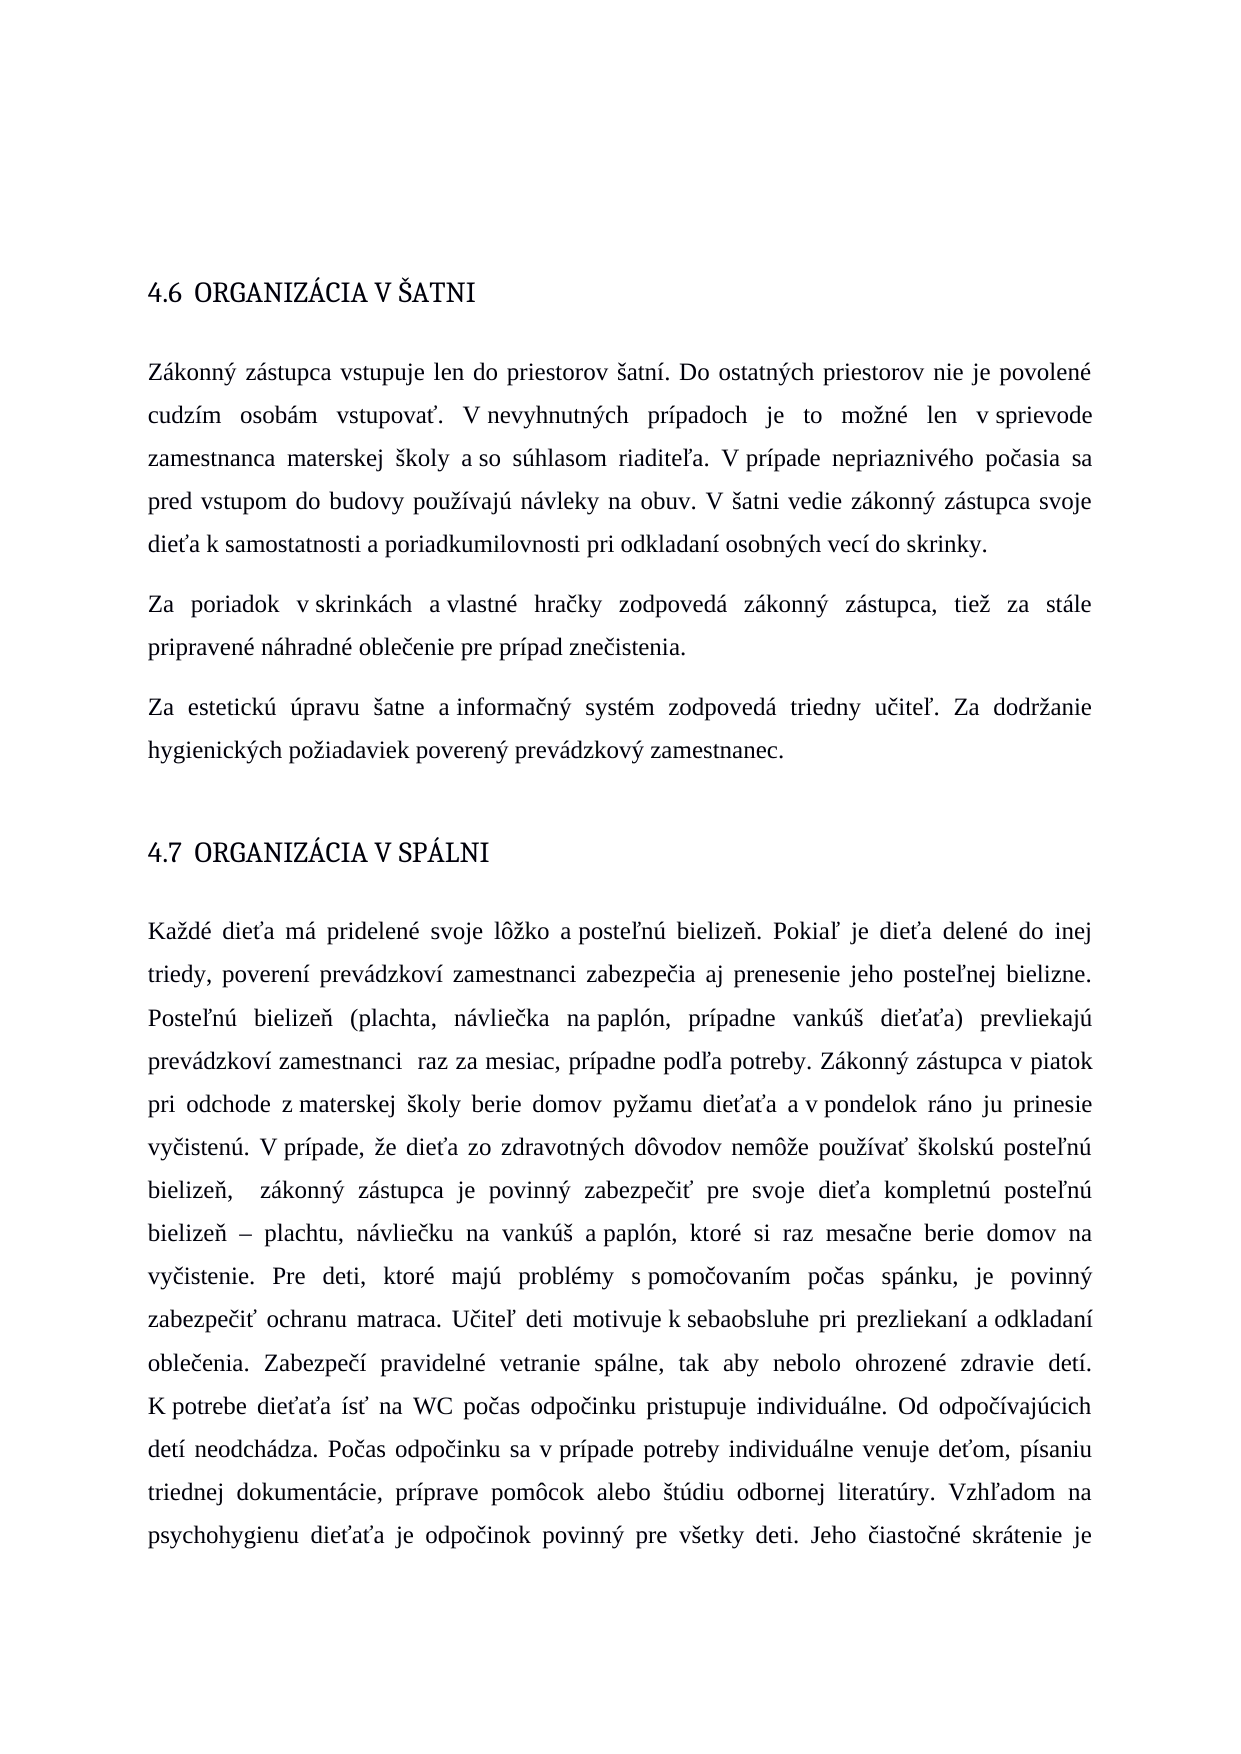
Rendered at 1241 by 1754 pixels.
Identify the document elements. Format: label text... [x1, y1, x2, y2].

text Za poriadok v skrinkách a vlastné hračky zodpovedá zákonný zástupca, tiež za stále pripravené náhradné oblečenie pre prípad znečistenia. [148, 589, 1093, 661]
subtitle 4.7 ORGANIZÁCIA V SPÁLNI [148, 836, 1093, 869]
text Za estetickú úpravu šatne a informačný systém zodpovedá triedny učiteľ. Za dodržanie hygienických požiadaviek poverený prevádzkový zamestnanec. [148, 692, 1093, 764]
text Zákonný zástupca vstupuje len do priestorov šatní. Do ostatných priestorov nie je povolené cudzím osobám vstupovať. V nevyhnutných prípadoch je to možné len v sprievode zamestnanca materskej školy a so súhlasom riaditeľa. V prípade nepriaznivého počasia sa pred vstupom do budovy používajú návleky na obuv. V šatni vedie zákonný zástupca svoje dieťa k samostatnosti a poriadkumilovnosti pri odkladaní osobných vecí do skrinky. [148, 357, 1093, 558]
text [148, 916, 1093, 1549]
subtitle 4.6 ORGANIZÁCIA V ŠATNI [148, 276, 1093, 310]
